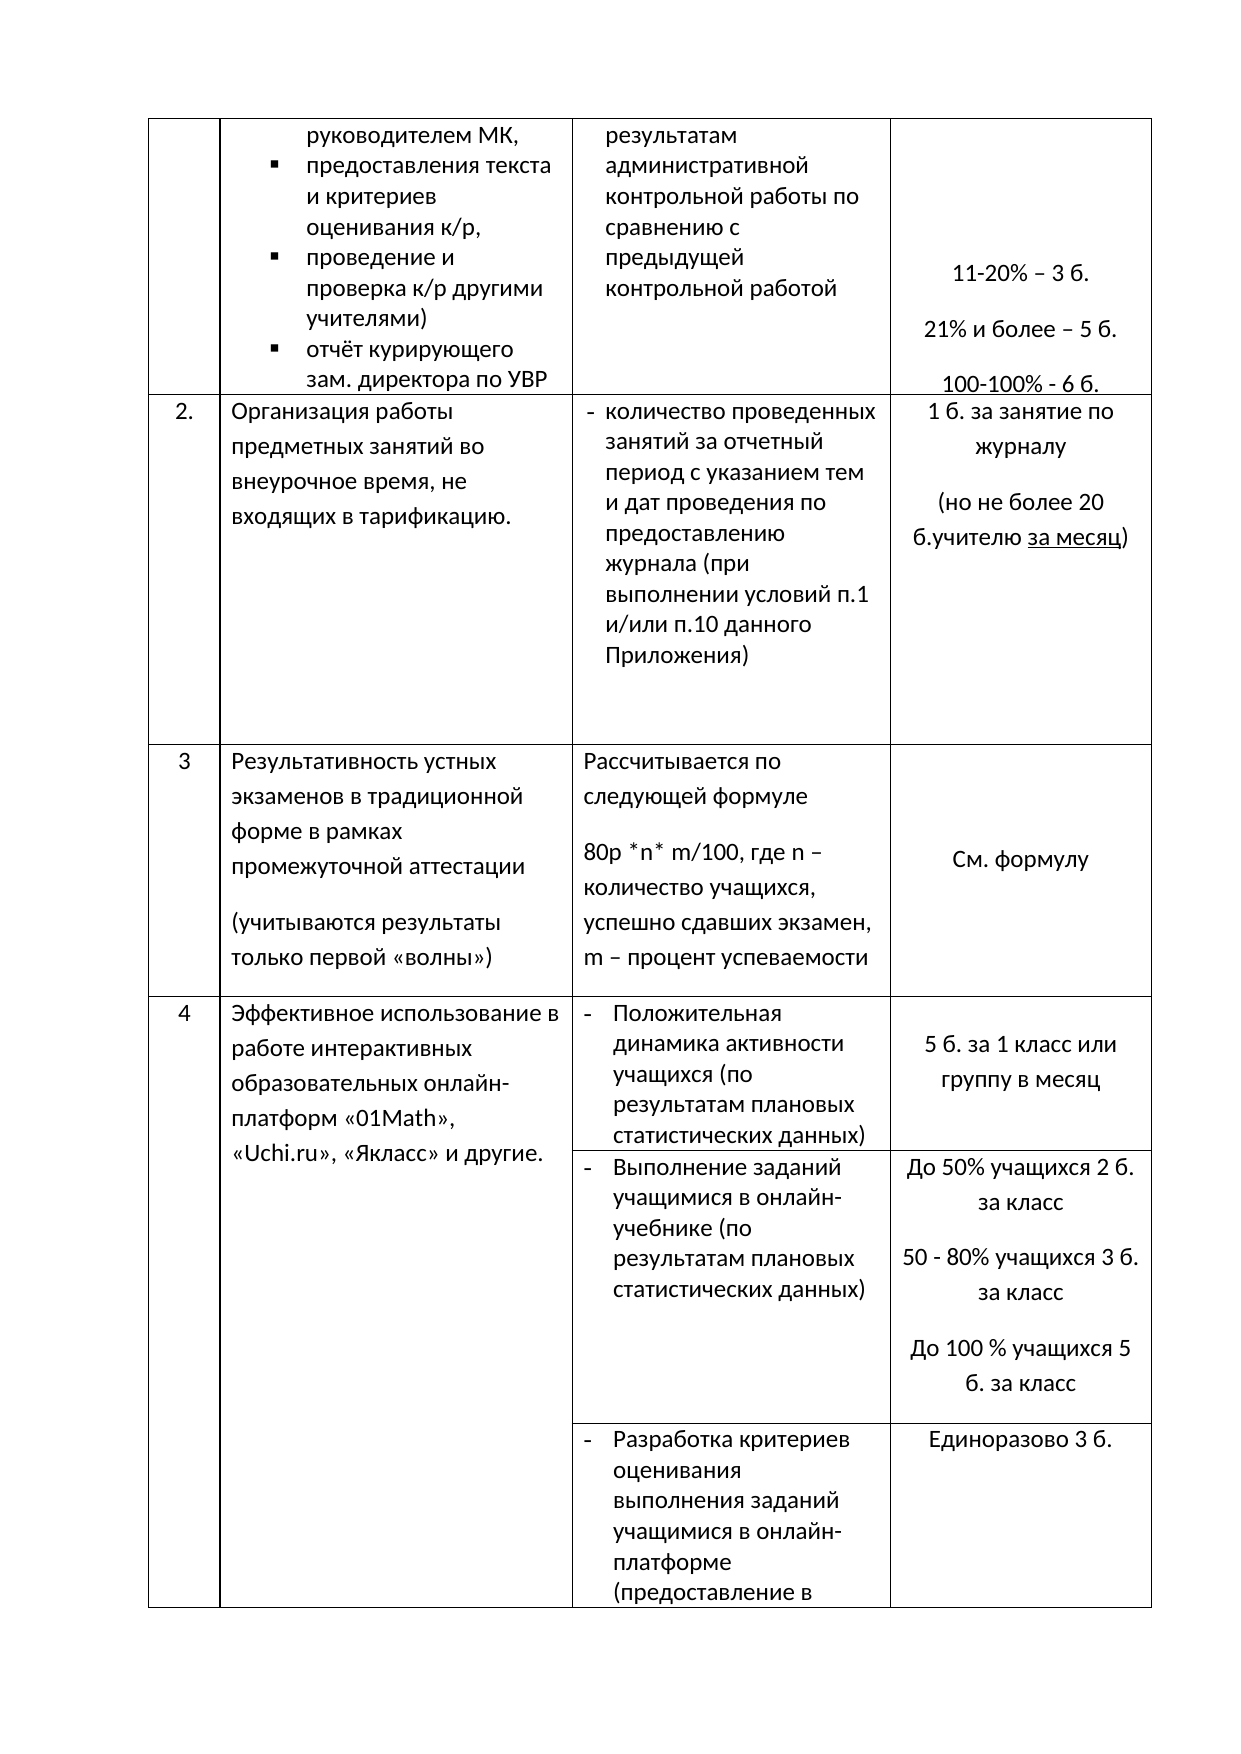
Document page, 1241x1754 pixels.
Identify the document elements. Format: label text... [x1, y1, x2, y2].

table_cell См. формулу [891, 745, 1151, 996]
table_cell Единоразово 3 б. [891, 1424, 1151, 1607]
table_cell 2. [149, 395, 219, 744]
table_cell Положительная динамика активности учащихся (по результатам плановых статистических данных) [573, 997, 890, 1149]
table_cell Рассчитывается по следующей формуле 80р *n* m/100, где n – количество учащихся, успешно сдавших экзамен, m – процент успеваемости [573, 745, 890, 996]
table_cell 5 б. за 1 класс или группу в месяц [891, 997, 1151, 1149]
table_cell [573, 1424, 890, 1607]
table_cell До 50% учащихся 2 б. за класс 50 - 80% учащихся 3 б. за класс До 100 % учащихся 5 б. за класс [891, 1151, 1151, 1422]
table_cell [573, 119, 890, 394]
table_cell Результативность устных экзаменов в традиционной форме в рамках промежуточной аттестации (учитываются результаты только первой «волны») [221, 745, 572, 996]
table_cell количество проведенных занятий за отчетный период с указанием тем и дат проведения по предоставлению журнала (при выполнении условий п.1 и/или п.10 данного Приложения) [573, 395, 890, 744]
table_cell Организация работы предметных занятий во внеурочное время, не входящих в тарификацию. [221, 395, 572, 744]
table_cell 4 [149, 997, 219, 1607]
table_cell 1 б. за занятие по журналу (но не более 20 б.учителю за месяц) [891, 395, 1151, 744]
table_cell Эффективное использование в работе интерактивных образовательных онлайн-платформ «01Math», «Uchi.ru», «Якласс» и другие. [221, 997, 572, 1607]
table_cell Выполнение заданий учащимися в онлайн-учебнике (по результатам плановых статистических данных) [573, 1151, 890, 1422]
table_cell 3 [149, 745, 219, 996]
